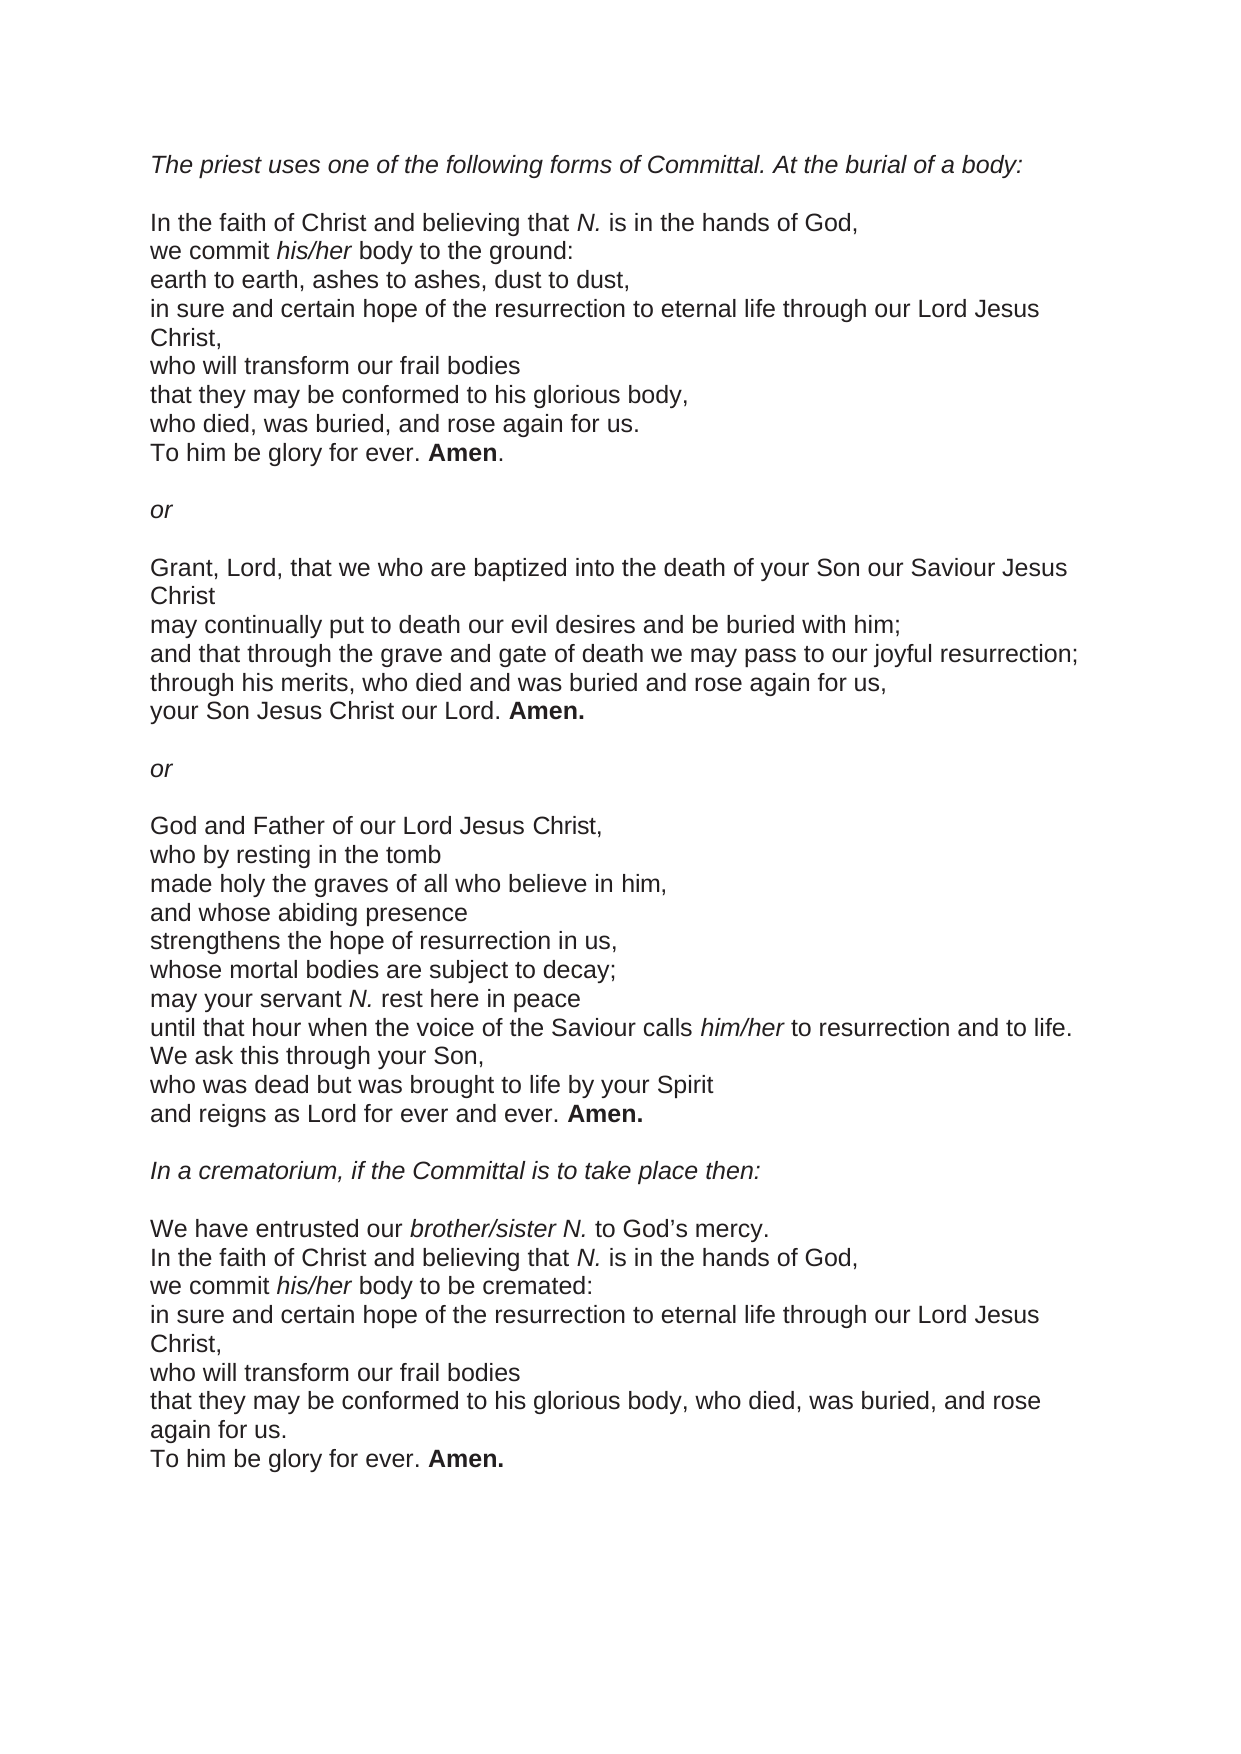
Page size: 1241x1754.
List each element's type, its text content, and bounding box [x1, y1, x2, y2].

text who will transform our frail bodies [150, 351, 1087, 380]
text who by resting in the tomb [150, 840, 1087, 869]
text earth to earth, ashes to ashes, dust to dust, [150, 265, 1087, 294]
text or [150, 754, 1087, 782]
text To him be glory for ever. Amen. [150, 1444, 1087, 1472]
text The priest uses one of the following forms of Committal. At the burial of a body: [150, 150, 1087, 179]
text who died, was buried, and rose again for us. [150, 409, 1087, 437]
text may continually put to death our evil desires and be buried with him; [150, 610, 1087, 639]
text made holy the graves of all who believe in him, [150, 869, 1087, 897]
text We ask this through your Son, [150, 1041, 1087, 1070]
text strengthens the hope of resurrection in us, [150, 926, 1087, 955]
text In the faith of Christ and believing that N. is in the hands of God, [150, 207, 1087, 236]
text who was dead but was brought to life by your Spirit [150, 1070, 1087, 1099]
text and reigns as Lord for ever and ever. Amen. [150, 1099, 1087, 1127]
text We have entrusted our brother/sister N. to God’s mercy. [150, 1214, 1087, 1242]
text we commit his/her body to the ground: [150, 236, 1087, 265]
text In a crematorium, if the Committal is to take place then: [150, 1156, 1087, 1185]
text or [150, 495, 1087, 524]
text until that hour when the voice of the Saviour calls him/her to resurrection and to life. [150, 1012, 1087, 1041]
text in sure and certain hope of the resurrection to eternal life through our Lord Jesus Christ, [150, 294, 1087, 351]
text In the faith of Christ and believing that N. is in the hands of God, [150, 1242, 1087, 1271]
text and that through the grave and gate of death we may pass to our joyful resurrection; through his merits, who died and was buried and rose again for us, [150, 639, 1087, 696]
text that they may be conformed to his glorious body, who died, was buried, and rose again for us. [150, 1386, 1087, 1444]
text Grant, Lord, that we who are baptized into the death of your Son our Saviour Jesus Christ [150, 552, 1087, 610]
text whose mortal bodies are subject to decay; [150, 955, 1087, 984]
text To him be glory for ever. Amen. [150, 437, 1087, 466]
text God and Father of our Lord Jesus Christ, [150, 811, 1087, 840]
text in sure and certain hope of the resurrection to eternal life through our Lord Jesus Christ, [150, 1300, 1087, 1357]
text we commit his/her body to be cremated: [150, 1271, 1087, 1300]
text that they may be conformed to his glorious body, [150, 380, 1087, 409]
text who will transform our frail bodies [150, 1357, 1087, 1386]
text and whose abiding presence [150, 897, 1087, 926]
text may your servant N. rest here in peace [150, 984, 1087, 1012]
text your Son Jesus Christ our Lord. Amen. [150, 696, 1087, 725]
